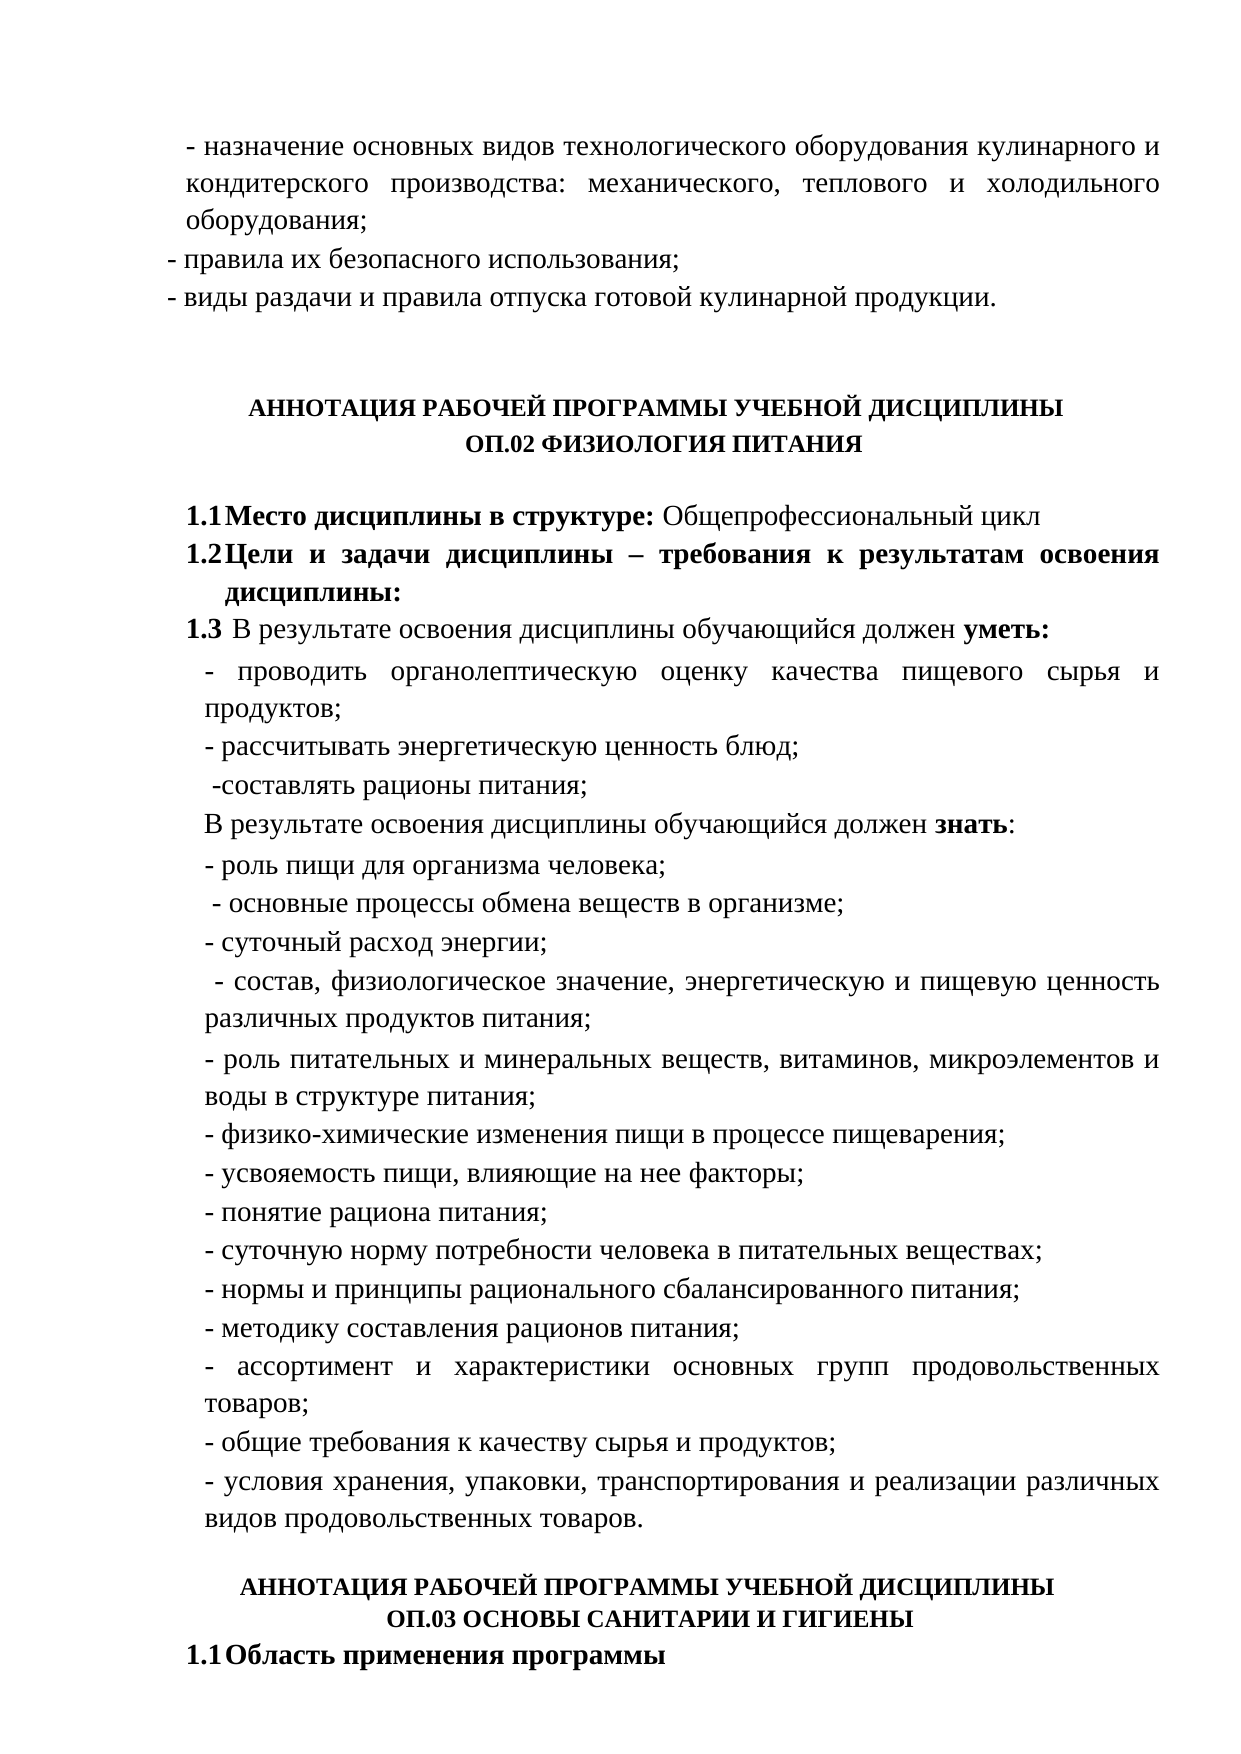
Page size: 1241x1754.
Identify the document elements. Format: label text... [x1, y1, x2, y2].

text - условия хранения, упаковки, транспортирования и реализации различных видов продовольственных товаров. [204, 1463, 1161, 1534]
text - состав, физиологическое значение, энергетическую и пищевую ценность различных продуктов питания; [204, 963, 1161, 1033]
text - роль питательных и минеральных веществ, витаминов, микроэлементов и воды в структуре питания; [204, 1041, 1161, 1111]
list Область применения программы [186, 1637, 1161, 1671]
text - ассортимент и характеристики основных групп продовольственных товаров; [204, 1348, 1161, 1419]
text АННОТАЦИЯ РАБОЧЕЙ ПРОГРАММЫ УЧЕБНОЙ ДИСЦИПЛИНЫ [167, 393, 1144, 422]
text - правила их безопасного использования; [167, 241, 1161, 274]
text - роль пищи для организма человека; [204, 847, 1161, 880]
text - назначение основных видов технологического оборудования кулинарного и кондитерского производства: механического, теплового и холодильного оборудования; [186, 128, 1161, 236]
text В результате освоения дисциплины обучающийся должен знать: [203, 806, 1148, 839]
text ОП.02 ФИЗИОЛОГИЯ ПИТАНИЯ [167, 429, 1161, 458]
subtitle АННОТАЦИЯ РАБОЧЕЙ ПРОГРАММЫ УЧЕБНОЙ ДИСЦИПЛИНЫ [204, 1572, 1090, 1600]
text - усвояемость пищи, влияющие на нее факторы; [204, 1155, 1161, 1189]
list Цели и задачи дисциплины – требования к результатам освоения дисциплины: [186, 536, 1161, 607]
text - нормы и принципы рационального сбалансированного питания; [204, 1271, 1161, 1305]
text -составлять рационы питания; [204, 767, 1161, 801]
text ОП.03 ОСНОВЫ САНИТАРИИ И ГИГИЕНЫ [186, 1604, 1114, 1633]
text - рассчитывать энергетическую ценность блюд; [204, 728, 1161, 762]
text - суточную норму потребности человека в питательных веществах; [204, 1232, 1161, 1266]
text - понятие рациона питания; [204, 1194, 1161, 1227]
text - общие требования к качеству сырья и продуктов; [204, 1424, 1161, 1458]
text - суточный расход энергии; [204, 924, 1161, 958]
text - виды раздачи и правила отпуска готовой кулинарной продукции. [167, 279, 1161, 313]
list В результате освоения дисциплины обучающийся должен уметь: [186, 612, 1161, 645]
text - основные процессы обмена веществ в организме; [204, 886, 1161, 919]
text - методику составления рационов питания; [204, 1310, 1161, 1343]
text - физико-химические изменения пищи в процессе пищеварения; [204, 1117, 1161, 1150]
list Место дисциплины в структуре: Общепрофессиональный цикл [186, 498, 1161, 532]
text - проводить органолептическую оценку качества пищевого сырья и продуктов; [204, 653, 1161, 723]
